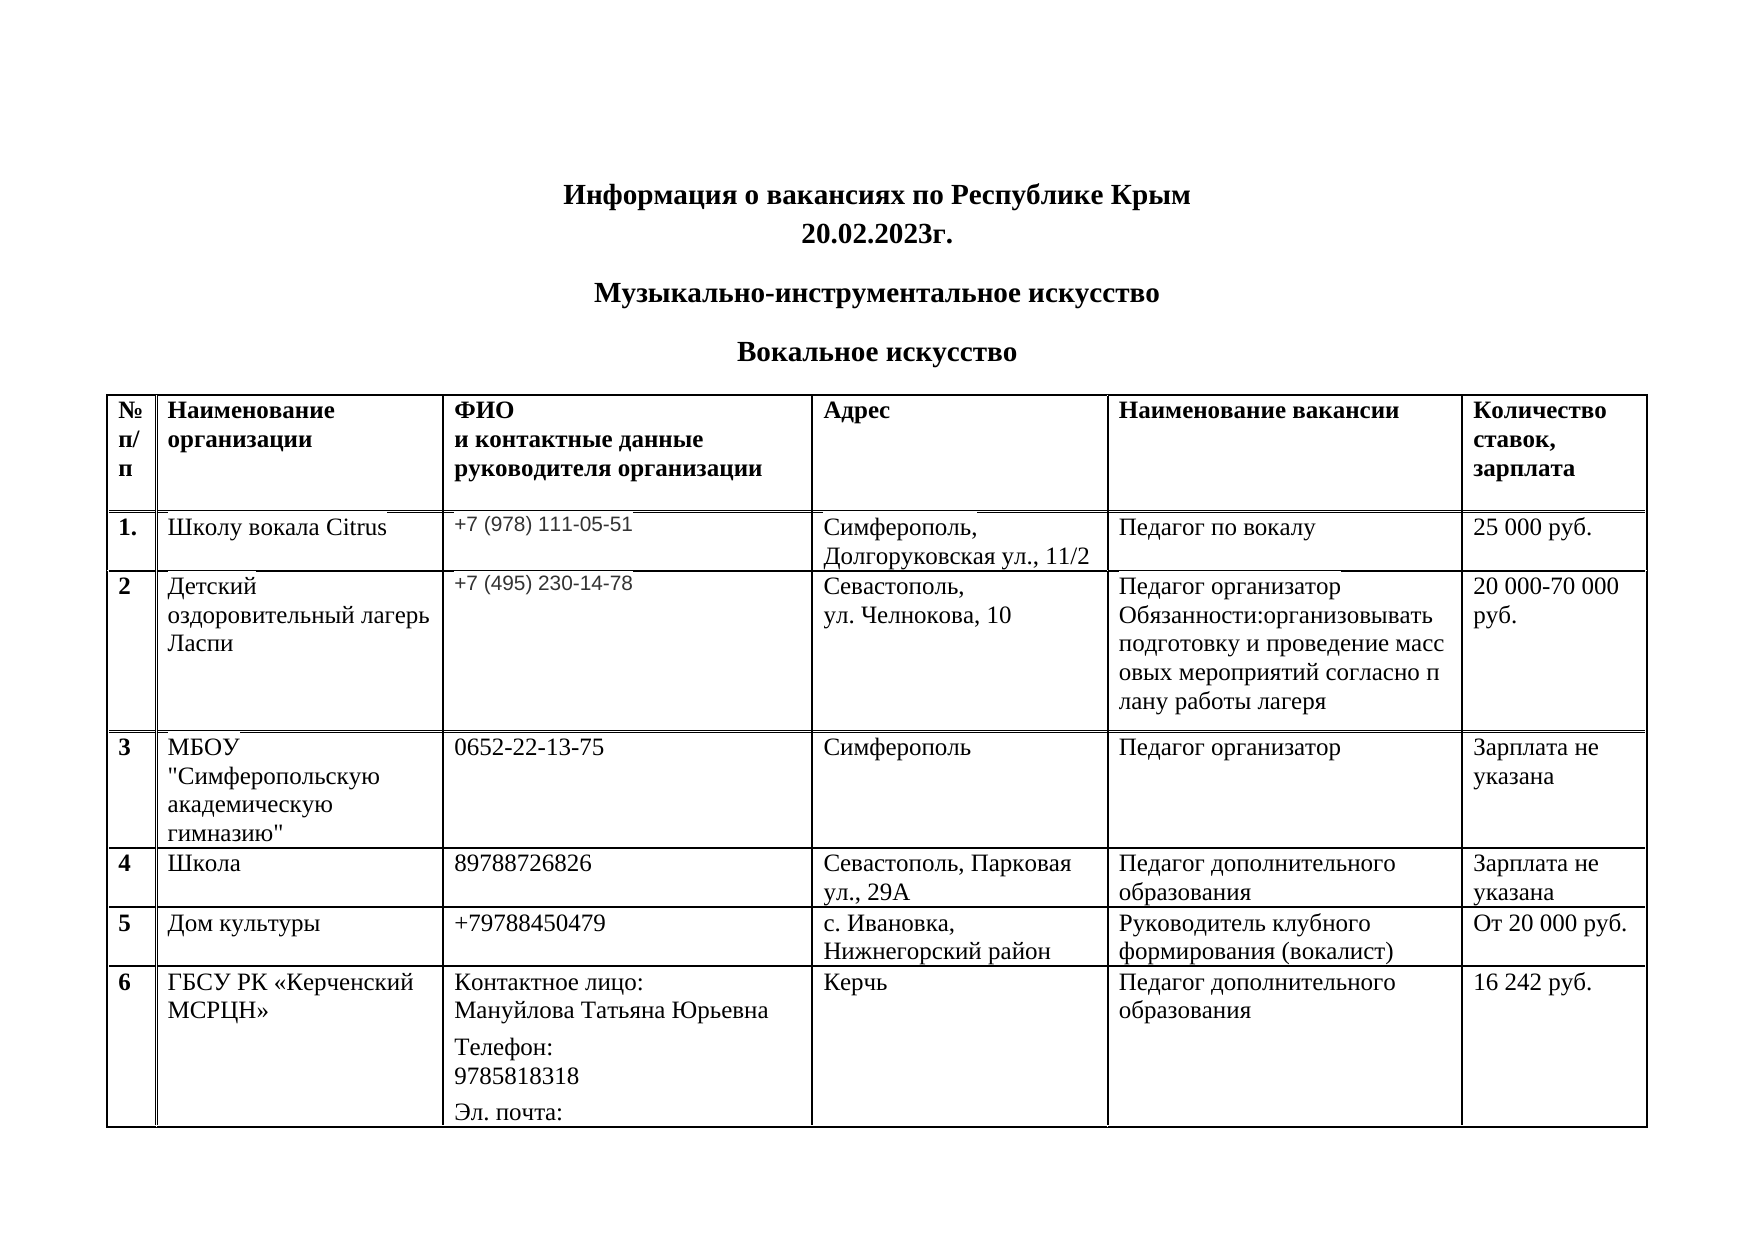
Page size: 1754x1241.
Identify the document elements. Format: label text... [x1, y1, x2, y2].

table_cell Севастополь, ул. Челнокова, 10 [813, 572, 1107, 730]
table_cell 16 242 руб. [1462, 965, 1646, 1126]
table_cell Школу вокала Citrus [158, 513, 442, 569]
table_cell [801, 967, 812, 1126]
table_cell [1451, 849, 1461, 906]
table_cell 5 [108, 908, 155, 965]
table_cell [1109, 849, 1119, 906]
table_cell с. Ивановка, Нижнегорский район [813, 908, 1107, 965]
table_cell Севастополь, Парковая ул., 29А [910, 849, 1107, 906]
table_cell Школа [158, 849, 442, 906]
table_cell От 20 000 руб. [1463, 906, 1646, 965]
table_header ФИО и контактные данные руководителя организации [444, 396, 811, 510]
table_cell 1. [108, 513, 155, 569]
table_cell +7 (495) 230-14-78 [444, 572, 811, 730]
table_cell Педагог по вокалу [1109, 513, 1461, 569]
text 20.02.2023г. [118, 216, 1636, 249]
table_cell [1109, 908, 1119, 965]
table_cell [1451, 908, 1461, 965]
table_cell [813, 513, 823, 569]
table_header Количество ставок, зарплата [1463, 396, 1646, 510]
table_cell Зарплата не указана [1463, 847, 1646, 906]
table_cell Симферополь, Долгоруковская ул., 11/2 [977, 513, 1107, 569]
table_cell Керчь [812, 967, 1107, 1126]
table_header № п/п [108, 396, 155, 510]
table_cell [1108, 967, 1462, 1126]
table_header Наименование организации [158, 396, 442, 510]
table_cell Зарплата не указана [1463, 730, 1646, 847]
table_cell 20 000-70 000 руб. [1463, 570, 1646, 730]
table_cell 0652-22-13-75 [444, 733, 811, 847]
table_cell 89788726826 [444, 849, 811, 906]
table_cell 3 [108, 733, 155, 847]
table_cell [156, 967, 443, 1126]
table_cell Дом культуры [158, 908, 442, 965]
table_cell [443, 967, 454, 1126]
table_cell Педагог организатор Обязанности:организовывать подготовку и проведение массовых мероприятий согласно плану работы лагеря [1109, 572, 1461, 730]
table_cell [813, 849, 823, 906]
table_cell +7 (978) 111-05-51 [444, 513, 811, 569]
table_cell 4 [108, 849, 155, 906]
table_header Адрес [813, 396, 1107, 510]
text Вокальное искусство [118, 334, 1636, 368]
table_cell 6 [108, 967, 156, 1126]
table_cell Симферополь [813, 733, 1107, 847]
table_cell 2 [108, 572, 155, 730]
table_cell Педагог организатор [1109, 733, 1461, 847]
table_header Наименование вакансии [1109, 396, 1461, 510]
table_cell Детский оздоровительный лагерь Ласпи [158, 572, 442, 730]
table_cell +79788450479 [444, 908, 811, 965]
text Музыкально-инструментальное искусство [118, 275, 1636, 309]
table_cell 25 000 руб. [1463, 510, 1646, 569]
text Информация о вакансиях по Республике Крым [118, 177, 1636, 211]
